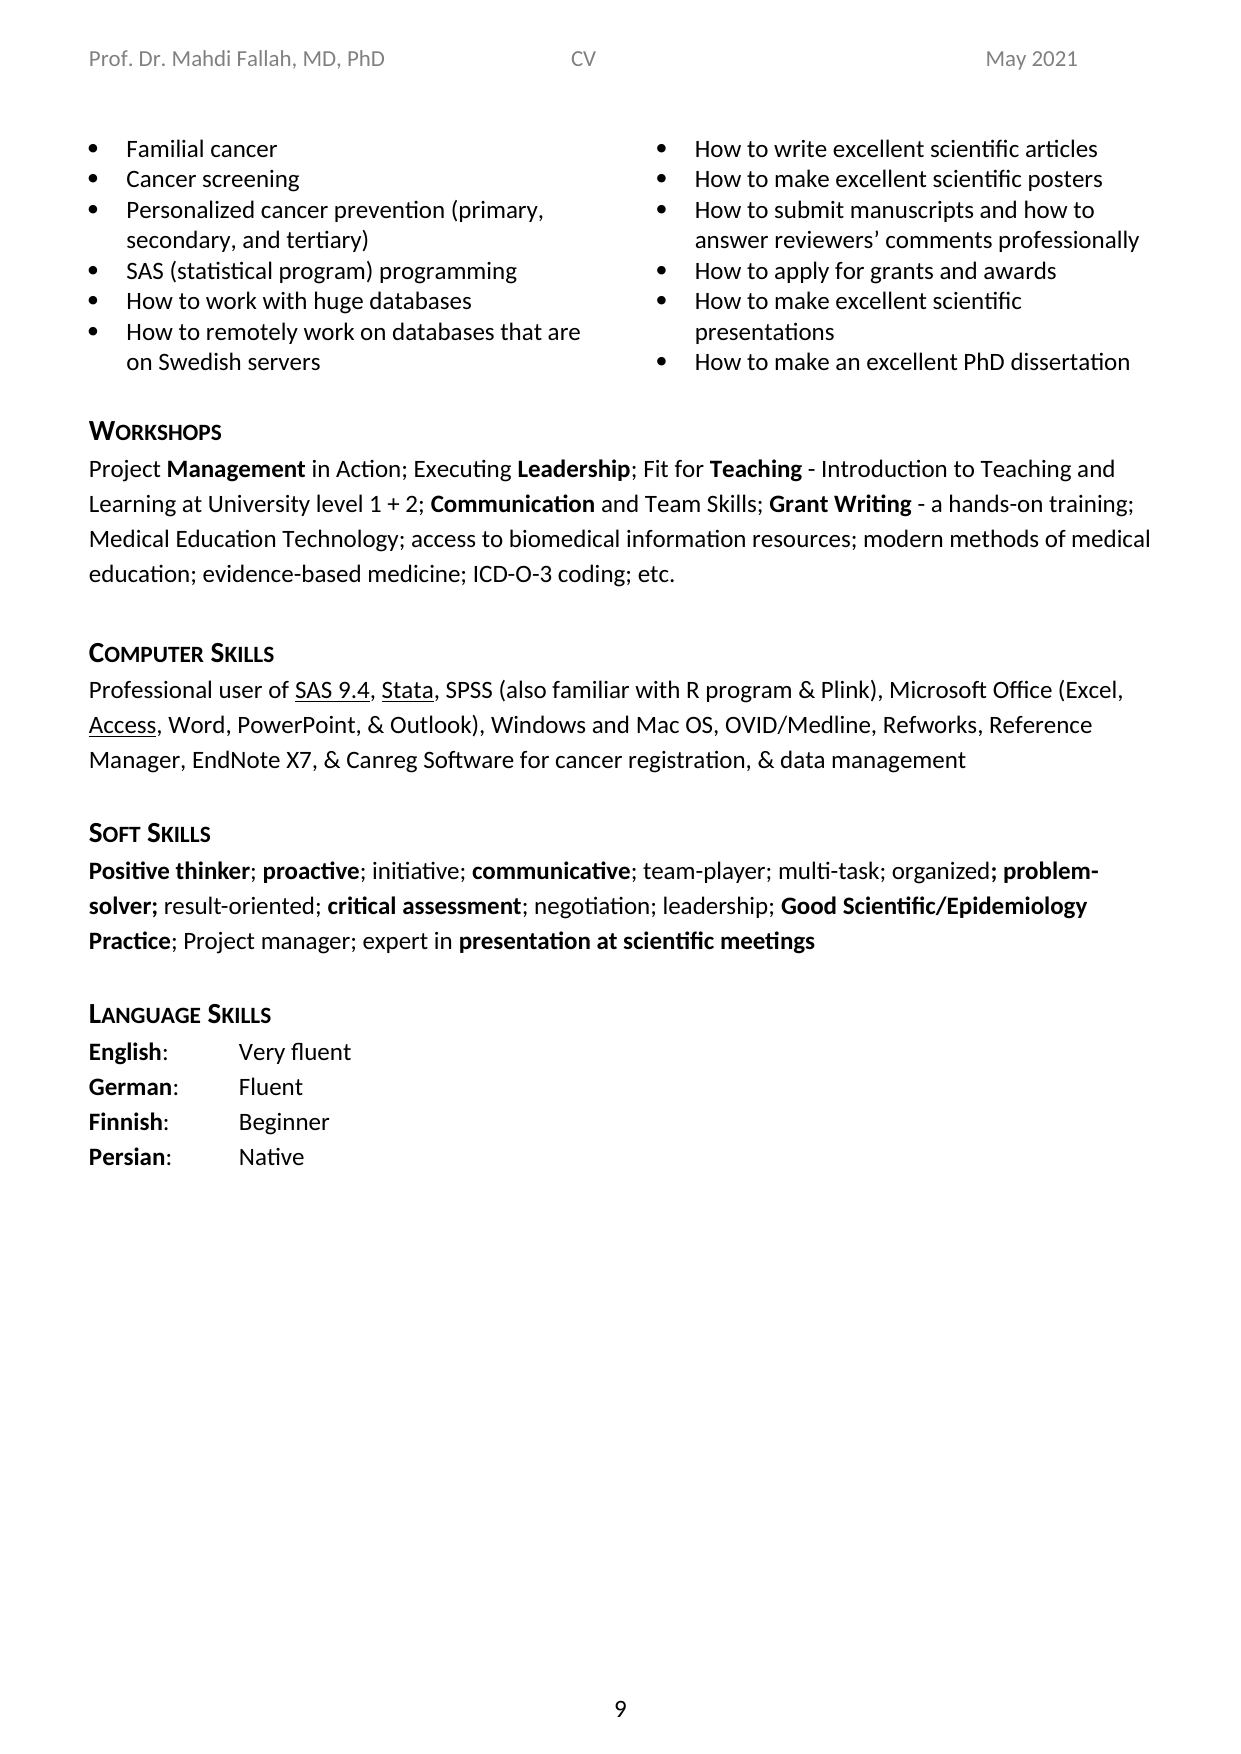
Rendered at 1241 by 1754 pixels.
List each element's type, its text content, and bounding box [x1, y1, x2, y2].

subtitle Computer Skills [89, 634, 1152, 669]
text Finnish: Beginner [89, 1106, 583, 1137]
list SAS (statistical program) programming [89, 255, 583, 286]
list Personalized cancer prevention (primary, secondary, and tertiary) [89, 194, 583, 255]
text Professional user of SAS 9.4, Stata, SPSS (also familiar with R program & Plink), Microsoft Office (Excel, Access, Word, PowerPoint, & Outlook), Windows and Mac OS, OVID/Medline, Refworks, Reference Manager, EndNote X7, & Canreg Software for cancer registration, & data management [89, 674, 1152, 775]
list Cancer screening [89, 163, 583, 194]
subtitle Language Skills [89, 996, 1152, 1031]
list How to work with huge databases [89, 286, 583, 316]
text Persian: Native [89, 1141, 583, 1172]
list How to write excellent scientific articles [657, 133, 1152, 163]
text English: Very fluent [89, 1036, 583, 1067]
text Positive thinker; proactive; initiative; communicative; team-player; multi-task; organized; problem-solver; result-oriented; critical assessment; negotiation; leadership; Good Scientific/Epidemiology Practice; Project manager; expert in presentation at scientific meetings [89, 856, 1152, 956]
list How to apply for grants and awards [657, 255, 1152, 286]
subtitle Soft Skills [89, 814, 1152, 850]
list How to submit manuscripts and how to answer reviewers’ comments professionally [657, 194, 1152, 255]
list How to remotely work on databases that are on Swedish servers [89, 316, 583, 377]
list How to make excellent scientific posters [657, 163, 1152, 194]
text Project Management in Action; Executing Leadership; Fit for Teaching - Introduction to Teaching and Learning at University level 1 + 2; Communication and Team Skills; Grant Writing - a hands-on training; Medical Education Technology; access to biomedical information resources; modern methods of medical education; evidence-based medicine; ICD-O-3 coding; etc. [89, 453, 1152, 589]
text Workshops [89, 412, 1152, 448]
list Familial cancer [89, 133, 583, 163]
list How to make excellent scientific presentations [657, 286, 1152, 347]
list How to make an excellent PhD dissertation [657, 347, 1152, 377]
text German: Fluent [89, 1071, 583, 1102]
